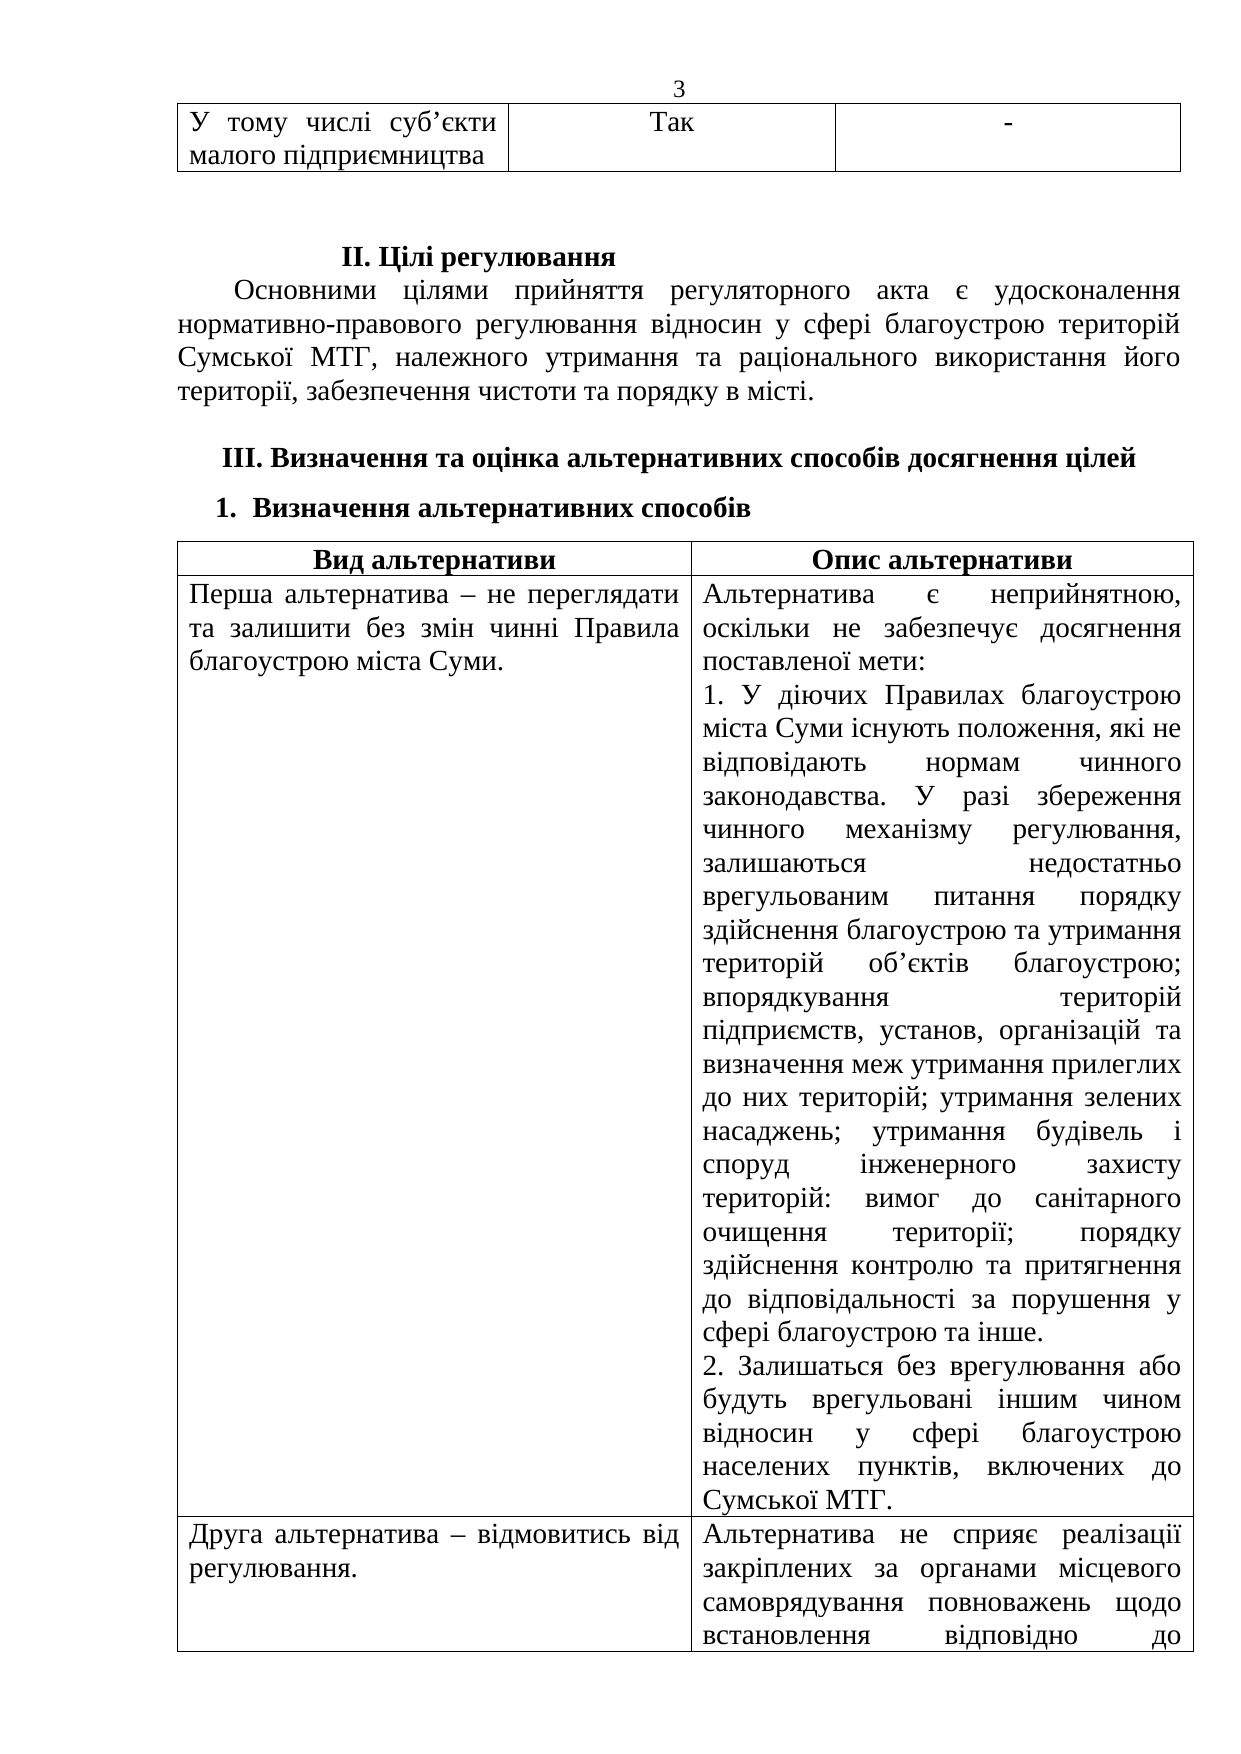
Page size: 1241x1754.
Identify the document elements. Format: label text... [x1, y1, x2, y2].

table_cell У тому числі суб’єкти малого підприємництва [178, 104, 508, 171]
table_cell Так [509, 104, 835, 171]
table_cell - [836, 104, 1180, 171]
table_cell Перша альтернатива – не переглядати та залишити без змін чинні Правила благоустрою міста Суми. [178, 576, 691, 1516]
table_header Опис альтернативи [692, 542, 1193, 575]
text Основними цілями прийняття регуляторного акта є удосконалення нормативно-правового регулювання відносин у сфері благоустрою територій Сумської МТГ, належного утримання та раціонального використання його території, забезпечення чистоти та порядку в місті. [177, 272, 1181, 407]
text ІІІ. Визначення та оцінка альтернативних способів досягнення цілей [177, 440, 1181, 474]
table_cell Альтернатива є неприйнятною, оскільки не забезпечує досягнення поставленої мети: 1. У діючих Правилах благоустрою міста Суми існують положення, які не відповідають нормам чинного законодавства. У разі збереження чинного механізму регулювання, залишаються недостатньо врегульованим питання порядку здійснення благоустрою та утримання територій об’єктів благоустрою; впорядкування територій підприємств, установ, організацій та визначення меж утримання прилеглих до них територій; утримання зелених насаджень; утримання будівель і споруд інженерного захисту територій: вимог до санітарного очищення території; порядку здійснення контролю та притягнення до відповідальності за порушення у сфері благоустрою та інше. 2. Залишаться без врегулювання або будуть врегульовані іншим чином відносин у сфері благоустрою населених пунктів, включених до Сумської МТГ. [692, 576, 1193, 1516]
table_header Вид альтернативи [178, 542, 691, 575]
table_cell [692, 1517, 1193, 1651]
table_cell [178, 1517, 691, 1651]
list Визначення альтернативних способів [215, 490, 1181, 524]
text ІІ. Цілі регулювання [177, 239, 1181, 272]
